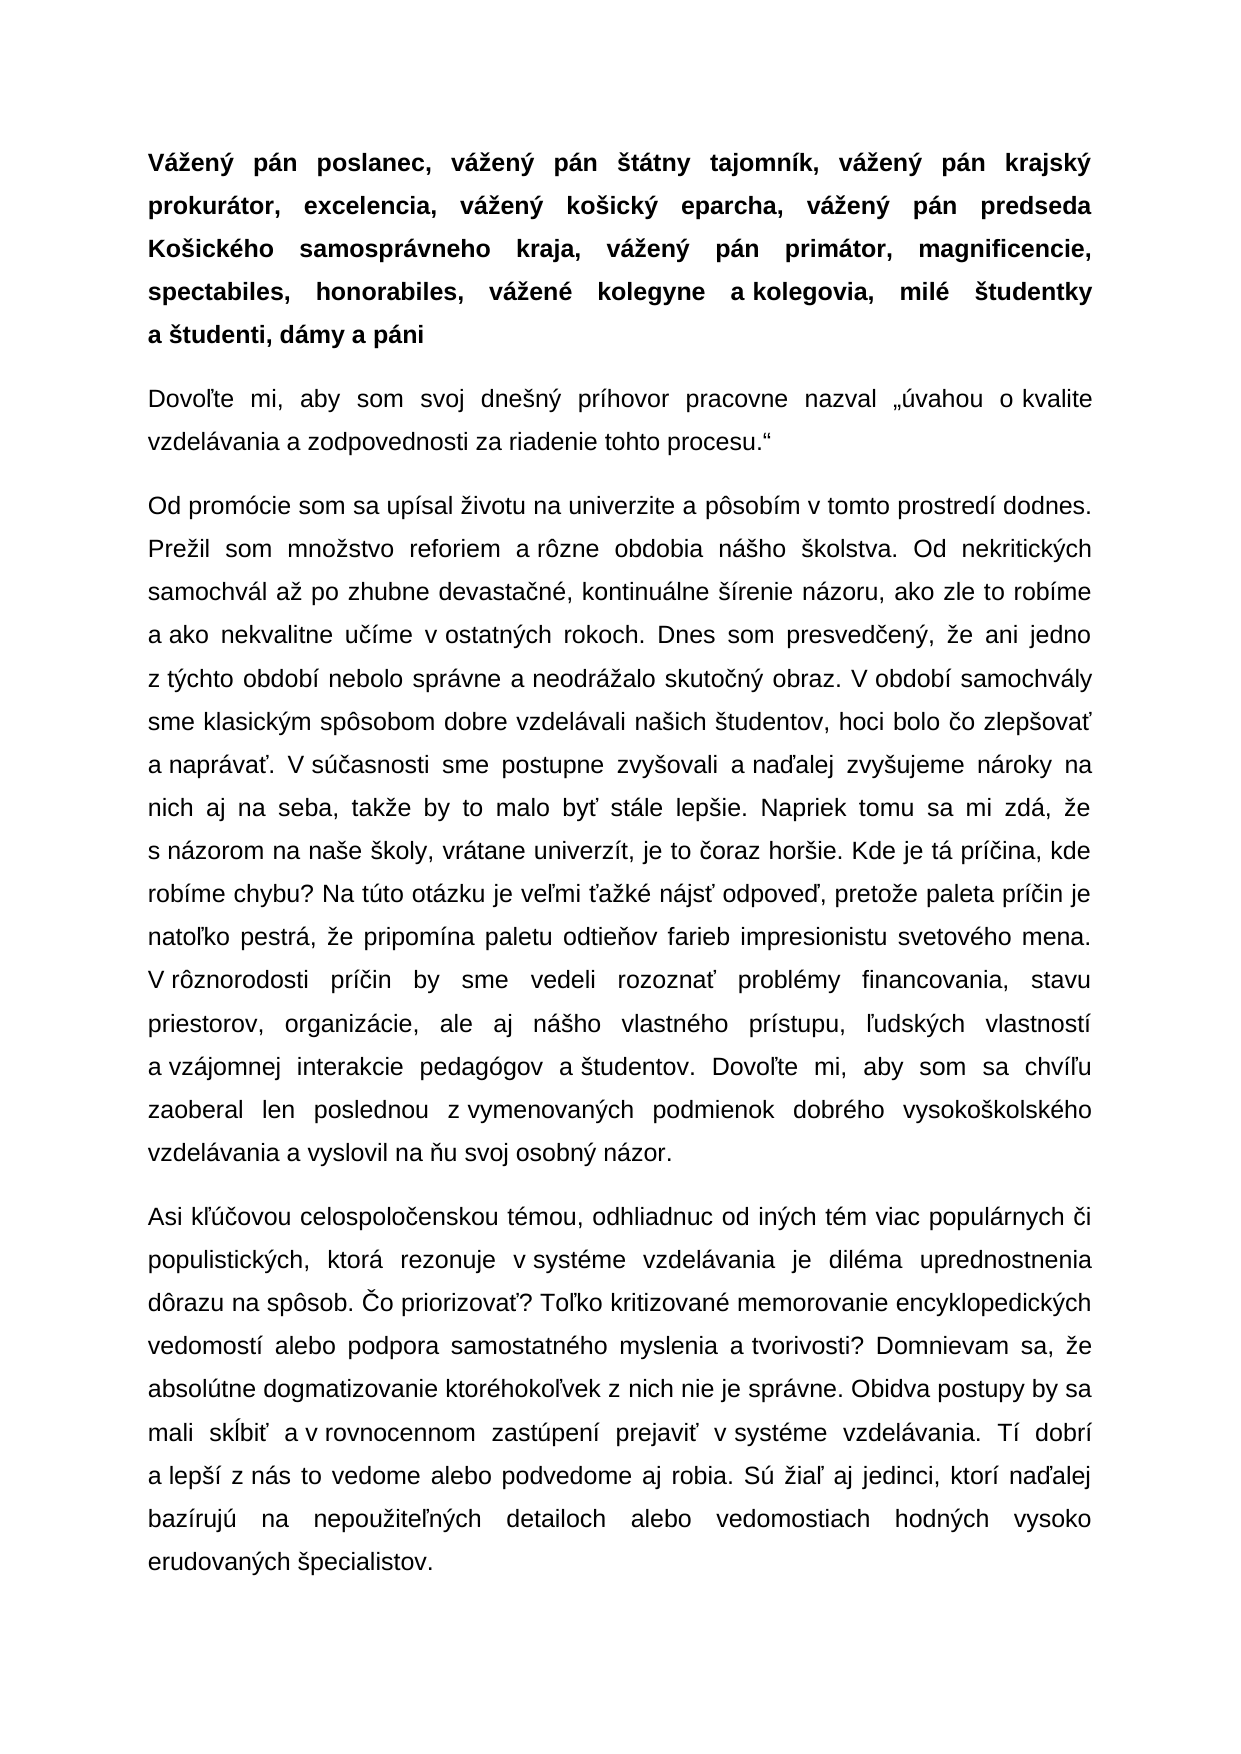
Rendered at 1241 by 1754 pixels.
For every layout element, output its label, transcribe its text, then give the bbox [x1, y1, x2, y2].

text Vážený pán poslanec, vážený pán štátny tajomník, vážený pán krajský prokurátor, excelencia, vážený košický eparcha, vážený pán predseda Košického samosprávneho kraja, vážený pán primátor, magnificencie, spectabiles, honorabiles, vážené kolegyne a kolegovia, milé študentky a študenti, dámy a páni [148, 148, 1093, 349]
text Od promócie som sa upísal životu na univerzite a pôsobím v tomto prostredí dodnes. Prežil som množstvo reforiem a rôzne obdobia nášho školstva. Od nekritických samochvál až po zhubne devastačné, kontinuálne šírenie názoru, ako zle to robíme a ako nekvalitne učíme v ostatných rokoch. Dnes som presvedčený, že ani jedno z týchto období nebolo správne a neodrážalo skutočný obraz. V období samochvály sme klasickým spôsobom dobre vzdelávali našich študentov, hoci bolo čo zlepšovať a naprávať. V súčasnosti sme postupne zvyšovali a naďalej zvyšujeme nároky na nich aj na seba, takže by to malo byť stále lepšie. Napriek tomu sa mi zdá, že s názorom na naše školy, vrátane univerzít, je to čoraz horšie. Kde je tá príčina, kde robíme chybu? Na túto otázku je veľmi ťažké nájsť odpoveď, pretože paleta príčin je natoľko pestrá, že pripomína paletu odtieňov farieb impresionistu svetového mena. V rôznorodosti príčin by sme vedeli rozoznať problémy financovania, stavu priestorov, organizácie, ale aj nášho vlastného prístupu, ľudských vlastností a vzájomnej interakcie pedagógov a študentov. Dovoľte mi, aby som sa chvíľu zaoberal len poslednou z vymenovaných podmienok dobrého vysokoškolského vzdelávania a vyslovil na ňu svoj osobný názor. [148, 491, 1093, 1167]
text Dovoľte mi, aby som svoj dnešný príhovor pracovne nazval „úvahou o kvalite vzdelávania a zodpovednosti za riadenie tohto procesu.“ [148, 384, 1093, 456]
text Asi kľúčovou celospoločenskou témou, odhliadnuc od iných tém viac populárnych či populistických, ktorá rezonuje v systéme vzdelávania je diléma uprednostnenia dôrazu na spôsob. Čo priorizovať? Toľko kritizované memorovanie encyklopedických vedomostí alebo podpora samostatného myslenia a tvorivosti? Domnievam sa, že absolútne dogmatizovanie ktoréhokoľvek z nich nie je správne. Obidva postupy by sa mali skĺbiť a v rovnocennom zastúpení prejaviť v systéme vzdelávania. Tí dobrí a lepší z nás to vedome alebo podvedome aj robia. Sú žiaľ aj jedinci, ktorí naďalej bazírujú na nepoužiteľných detailoch alebo vedomostiach hodných vysoko erudovaných špecialistov. [148, 1202, 1093, 1576]
